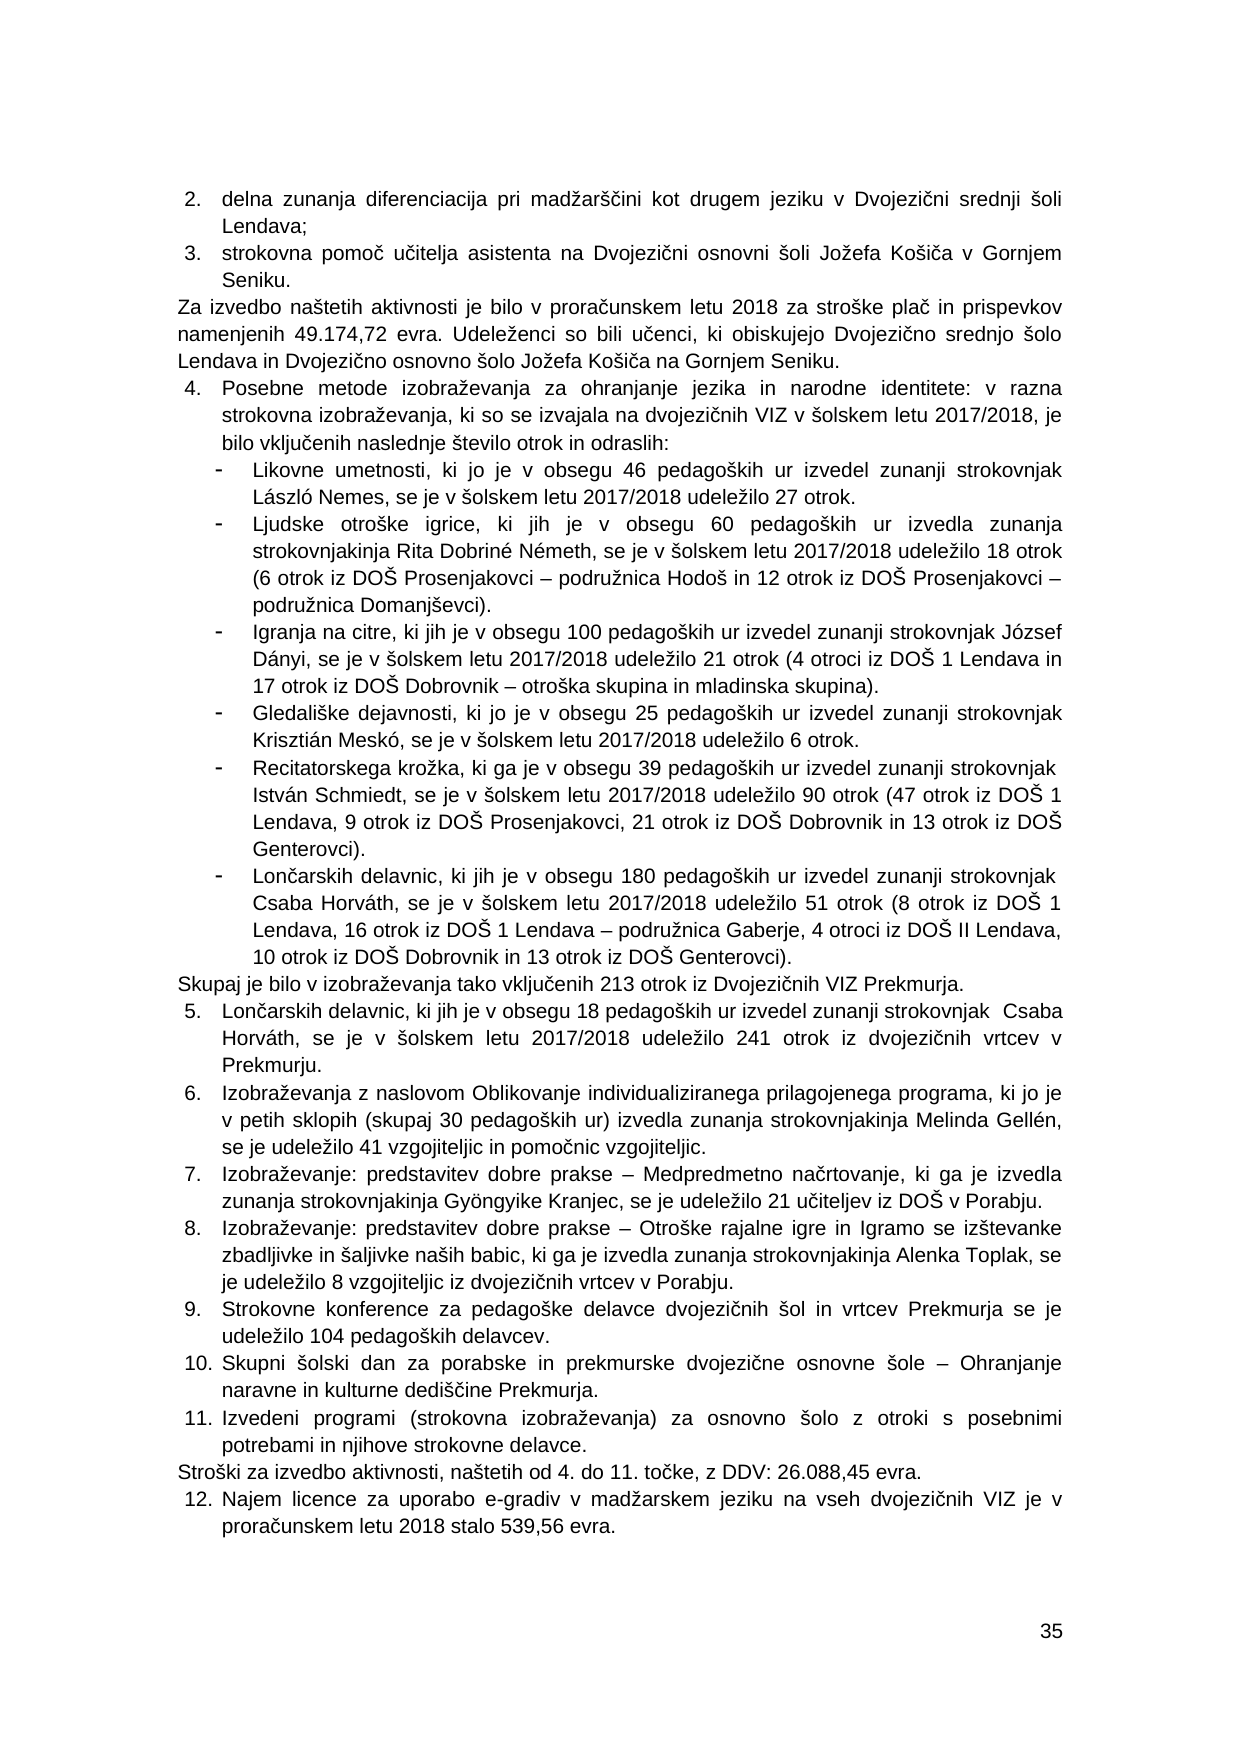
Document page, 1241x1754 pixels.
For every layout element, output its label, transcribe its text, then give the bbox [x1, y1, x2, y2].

list Gledališke dejavnosti, ki jo je v obsegu 25 pedagoških ur izvedel zunanji strokovnjak Krisztián Meskó, se je v šolskem letu 2017/2018 udeležilo 6 otrok. [215, 699, 1063, 753]
list Lončarskih delavnic, ki jih je v obsegu 18 pedagoških ur izvedel zunanji strokovnjak Csaba Horváth, se je v šolskem letu 2017/2018 udeležilo 241 otrok iz dvojezičnih vrtcev v Prekmurju. [184, 997, 1063, 1078]
list delna zunanja diferenciacija pri madžarščini kot drugem jeziku v Dvojezični srednji šoli Lendava; [184, 184, 1063, 239]
list Lončarskih delavnic, ki jih je v obsegu 180 pedagoških ur izvedel zunanji strokovnjak Csaba Horváth, se je v šolskem letu 2017/2018 udeležilo 51 otrok (8 otrok iz DOŠ 1 Lendava, 16 otrok iz DOŠ 1 Lendava – podružnica Gaberje, 4 otroci iz DOŠ II Lendava, 10 otrok iz DOŠ Dobrovnik in 13 otrok iz DOŠ Genterovci). [215, 862, 1063, 970]
list Recitatorskega krožka, ki ga je v obsegu 39 pedagoških ur izvedel zunanji strokovnjak István Schmiedt, se je v šolskem letu 2017/2018 udeležilo 90 otrok (47 otrok iz DOŠ 1 Lendava, 9 otrok iz DOŠ Prosenjakovci, 21 otrok iz DOŠ Dobrovnik in 13 otrok iz DOŠ Genterovci). [215, 753, 1063, 862]
list Likovne umetnosti, ki jo je v obsegu 46 pedagoških ur izvedel zunanji strokovnjak László Nemes, se je v šolskem letu 2017/2018 udeležilo 27 otrok. [215, 455, 1063, 509]
list Izobraževanja z naslovom Oblikovanje individualiziranega prilagojenega programa, ki jo je v petih sklopih (skupaj 30 pedagoških ur) izvedla zunanja strokovnjakinja Melinda Gellén, se je udeležilo 41 vzgojiteljic in pomočnic vzgojiteljic. [184, 1078, 1063, 1159]
list strokovna pomoč učitelja asistenta na Dvojezični osnovni šoli Jožefa Košiča v Gornjem Seniku. [184, 239, 1063, 293]
text Skupaj je bilo v izobraževanja tako vključenih 213 otrok iz Dvojezičnih VIZ Prekmurja. [177, 970, 1063, 997]
list Izobraževanje: predstavitev dobre prakse – Otroške rajalne igre in Igramo se izštevanke zbadljivke in šaljivke naših babic, ki ga je izvedla zunanja strokovnjakinja Alenka Toplak, se je udeležilo 8 vzgojiteljic iz dvojezičnih vrtcev v Porabju. [184, 1214, 1063, 1295]
list Za izvedbo naštetih aktivnosti je bilo v proračunskem letu 2018 za stroške plač in prispevkov namenjenih 49.174,72 evra. Udeleženci so bili učenci, ki obiskujejo Dvojezično srednjo šolo Lendava in Dvojezično osnovno šolo Jožefa Košiča na Gornjem Seniku. [177, 293, 1063, 374]
list Izvedeni programi (strokovna izobraževanja) za osnovno šolo z otroki s posebnimi potrebami in njihove strokovne delavce. [184, 1403, 1063, 1457]
list Strokovne konference za pedagoške delavce dvojezičnih šol in vrtcev Prekmurja se je udeležilo 104 pedagoških delavcev. [184, 1295, 1063, 1349]
list Najem licence za uporabo e-gradiv v madžarskem jeziku na vseh dvojezičnih VIZ je v proračunskem letu 2018 stalo 539,56 evra. [184, 1484, 1063, 1539]
list Stroški za izvedbo aktivnosti, naštetih od 4. do 11. točke, z DDV: 26.088,45 evra. [177, 1457, 1063, 1484]
list Skupni šolski dan za porabske in prekmurske dvojezične osnovne šole – Ohranjanje naravne in kulturne dediščine Prekmurja. [184, 1349, 1063, 1403]
list Posebne metode izobraževanja za ohranjanje jezika in narodne identitete: v razna strokovna izobraževanja, ki so se izvajala na dvojezičnih VIZ v šolskem letu 2017/2018, je bilo vključenih naslednje število otrok in odraslih: [184, 374, 1063, 455]
list Igranja na citre, ki jih je v obsegu 100 pedagoških ur izvedel zunanji strokovnjak József Dányi, se je v šolskem letu 2017/2018 udeležilo 21 otrok (4 otroci iz DOŠ 1 Lendava in 17 otrok iz DOŠ Dobrovnik – otroška skupina in mladinska skupina). [215, 618, 1063, 699]
list Izobraževanje: predstavitev dobre prakse – Medpredmetno načrtovanje, ki ga je izvedla zunanja strokovnjakinja Gyöngyike Kranjec, se je udeležilo 21 učiteljev iz DOŠ v Porabju. [184, 1159, 1063, 1214]
list Ljudske otroške igrice, ki jih je v obsegu 60 pedagoških ur izvedla zunanja strokovnjakinja Rita Dobriné Németh, se je v šolskem letu 2017/2018 udeležilo 18 otrok (6 otrok iz DOŠ Prosenjakovci – podružnica Hodoš in 12 otrok iz DOŠ Prosenjakovci – podružnica Domanjševci). [215, 509, 1063, 618]
